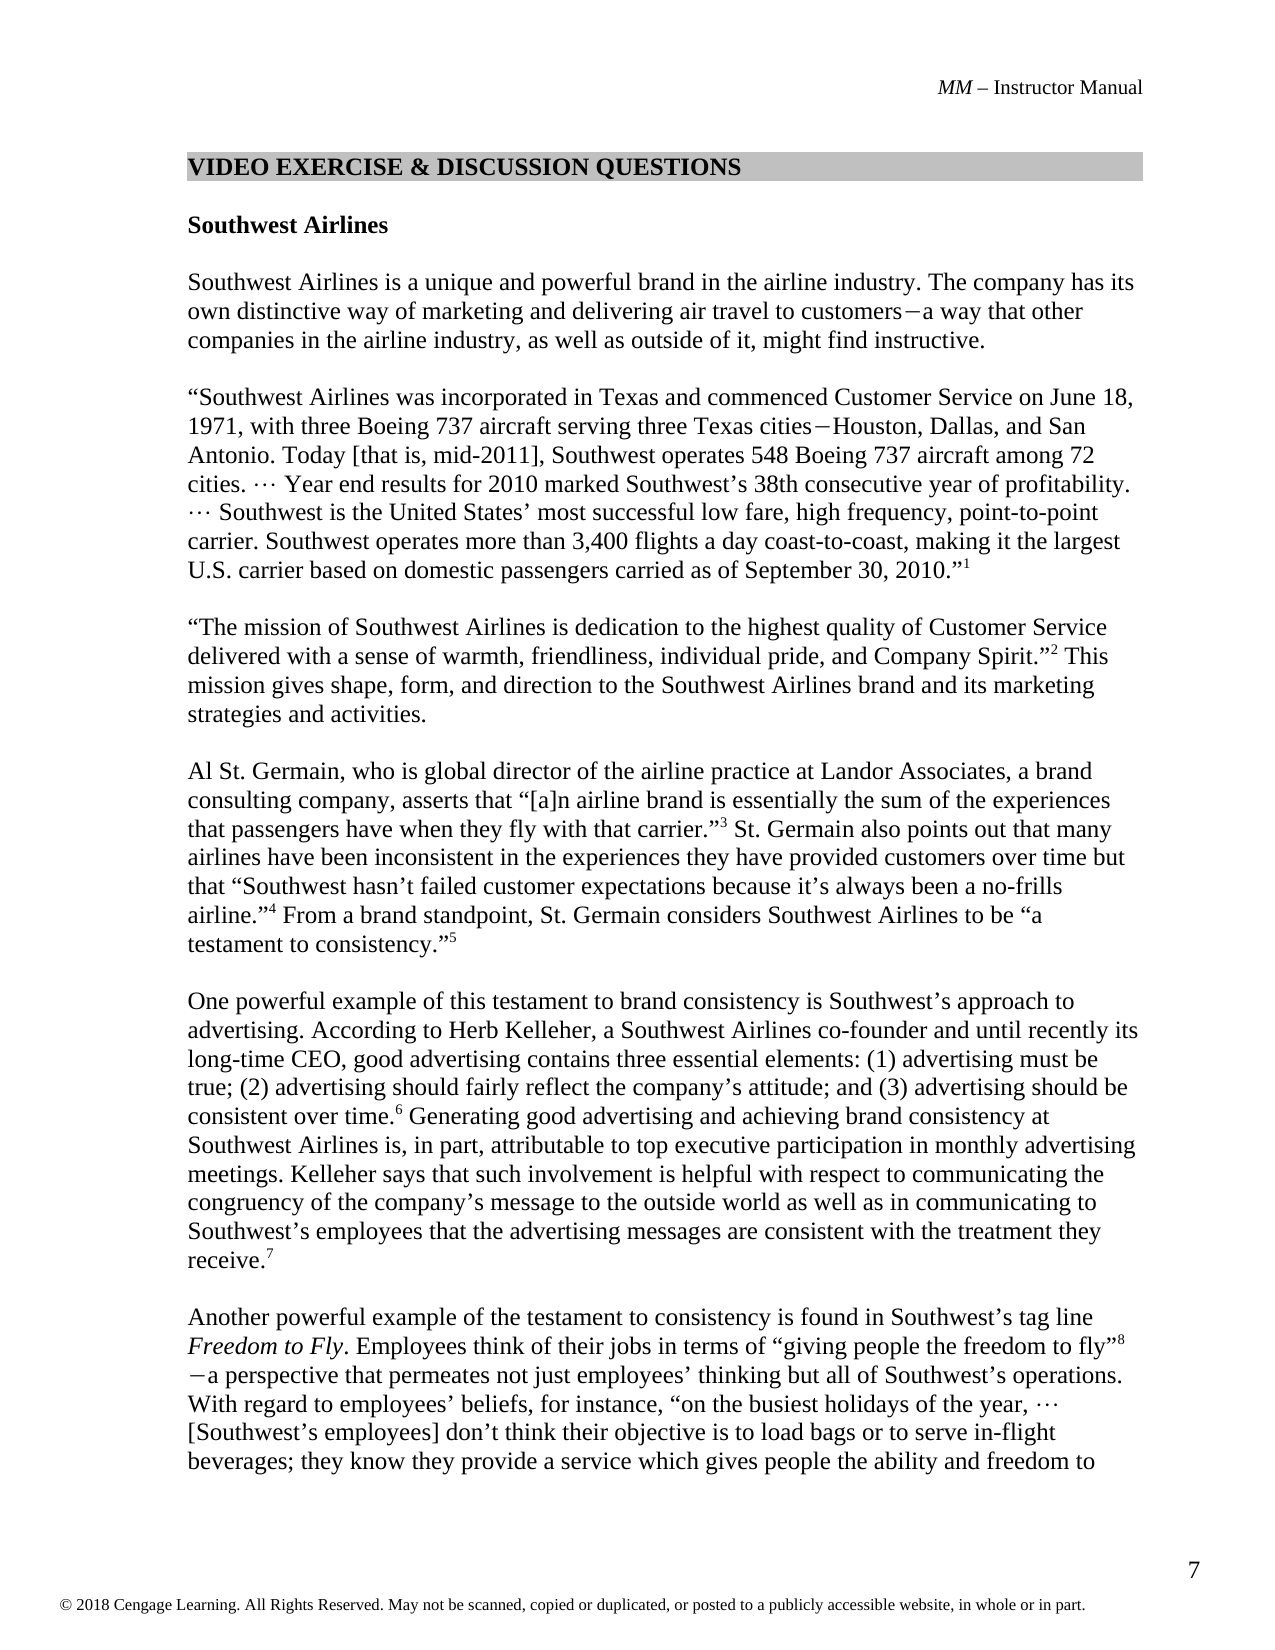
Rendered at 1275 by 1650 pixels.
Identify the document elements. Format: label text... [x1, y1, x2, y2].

text Al St. Germain, who is global director of the airline practice at Landor Associates, a brand consulting company, asserts that “[a]n airline brand is essentially the sum of the experiences that passengers have when they fly with that carrier.” St. Germain also points out that many airlines have been inconsistent in the experiences they have provided customers over time but that “Southwest hasn’t failed customer expectations because it’s always been a no-frills airline.” From a brand standpoint, St. Germain considers Southwest Airlines to be “a testament to consistency.” [187, 756, 1143, 957]
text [187, 1302, 1143, 1475]
text Southwest Airlines [187, 210, 1143, 239]
text One powerful example of this testament to brand consistency is Southwest’s approach to advertising. According to Herb Kelleher, a Southwest Airlines co-founder and until recently its long-time CEO, good advertising contains three essential elements: (1) advertising must be true; (2) advertising should fairly reflect the company’s attitude; and (3) advertising should be consistent over time. Generating good advertising and achieving brand consistency at Southwest Airlines is, in part, attributable to top executive participation in monthly advertising meetings. Kelleher says that such involvement is helpful with respect to communicating the congruency of the company’s message to the outside world as well as in communicating to Southwest’s employees that the advertising messages are consistent with the treatment they receive. [187, 986, 1143, 1274]
text “Southwest Airlines was incorporated in Texas and commenced Customer Service on June 18, 1971, with three Boeing 737 aircraft serving three Texas citiesHouston, Dallas, and San Antonio. Today [that is, mid-2011], Southwest operates 548 Boeing 737 aircraft among 72 cities. Year end results for 2010 marked Southwest’s 38th consecutive year of profitability. Southwest is the ’ most successful low fare, high frequency, point-to-point carrier. Southwest operates more than 3,400 flights a day coast-to-coast, making it the largest carrier based on domestic passengers carried as of September 30, 2010.” [187, 382, 1143, 584]
text “The mission of Southwest Airlines is dedication to the highest quality of Customer Service delivered with a sense of warmth, friendliness, individual pride, and Company Spirit.” This mission gives shape, form, and direction to the Southwest Airlines brand and its marketing strategies and activities. [187, 612, 1143, 727]
text Southwest Airlines is a unique and powerful brand in the airline industry. The company has its own distinctive way of marketing and delivering air travel to customersa way that other companies in the airline industry, as well as outside of it, might find instructive. [187, 267, 1143, 354]
text VIDEO EXERCISE & DISCUSSION QUESTIONS [187, 152, 1143, 181]
